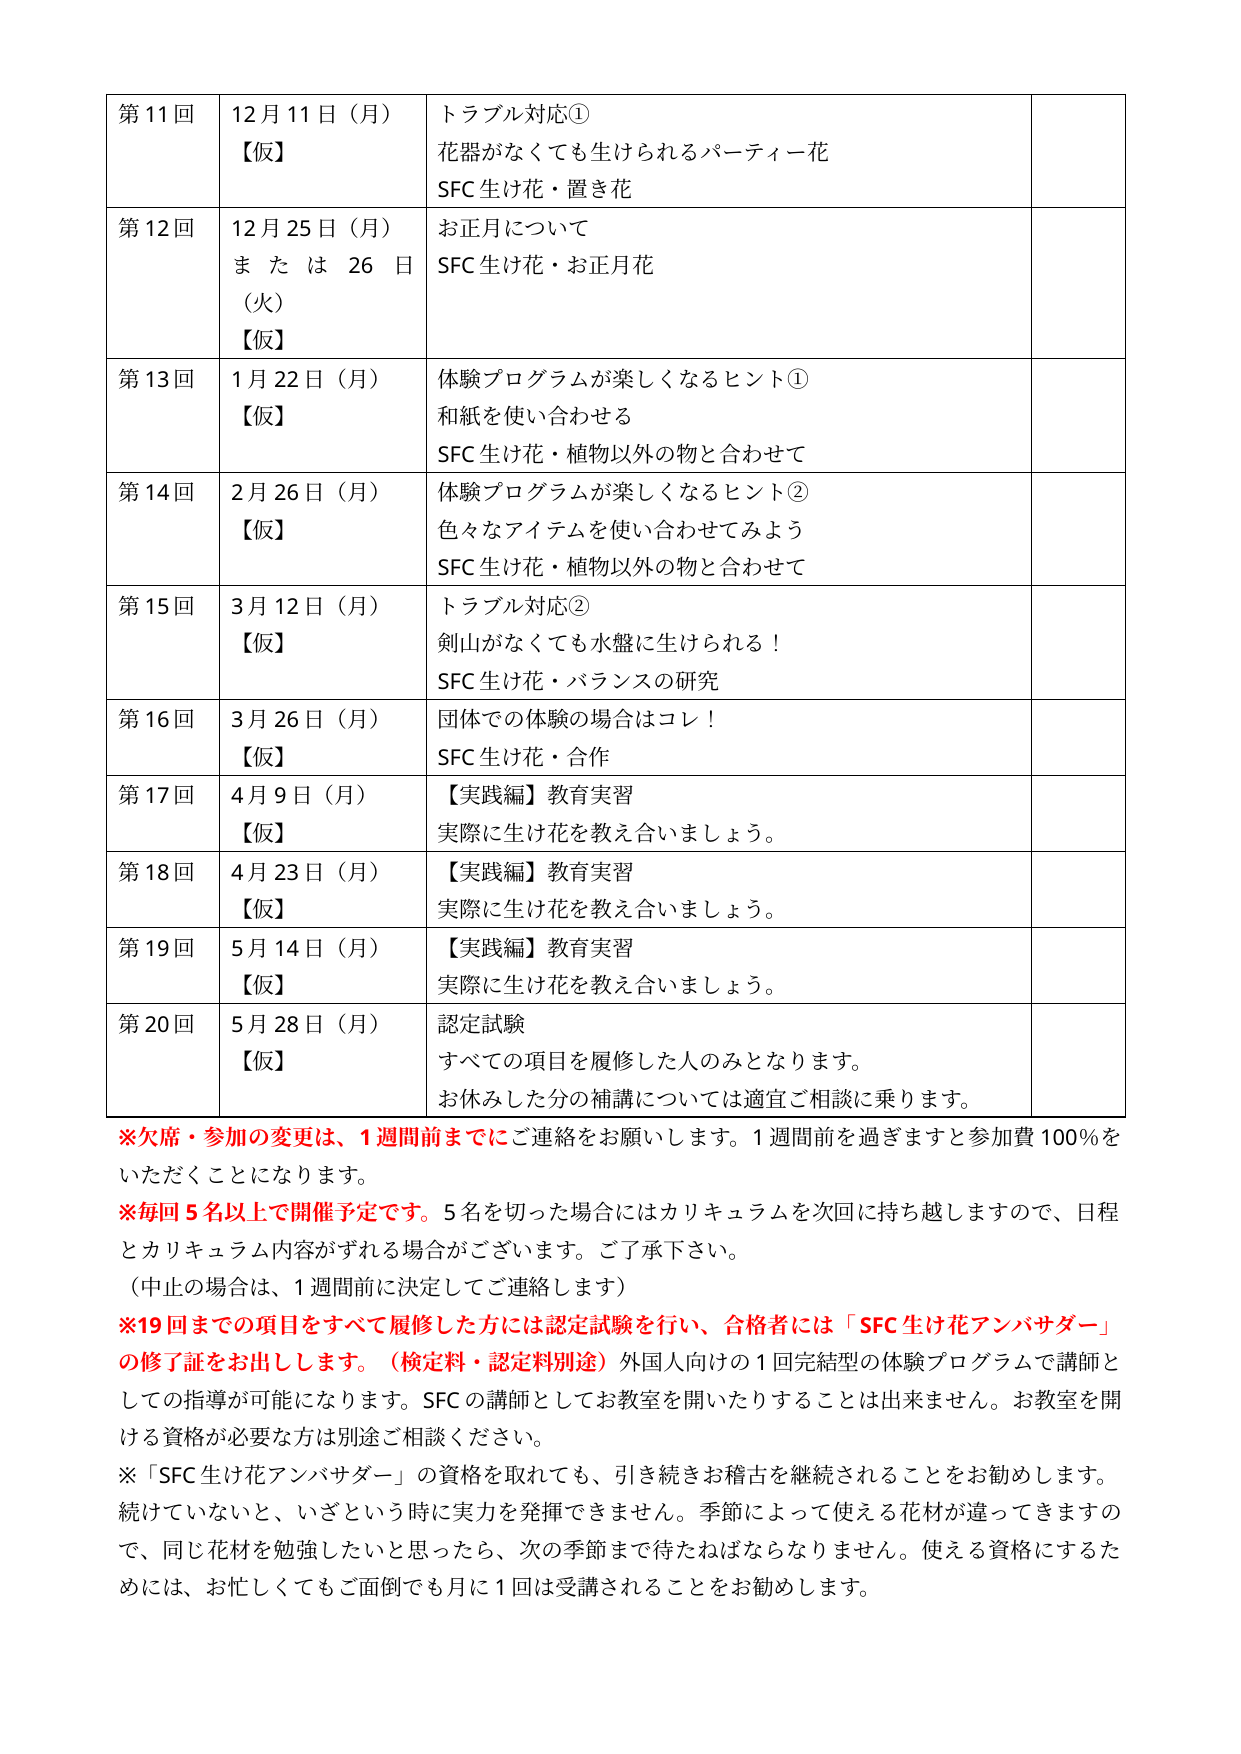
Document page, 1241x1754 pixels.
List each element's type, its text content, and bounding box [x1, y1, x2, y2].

table_cell 【実践編】教育実習 実際に生け花を教え合いましょう。 [427, 852, 1031, 927]
table_cell 4月9日（月） 【仮】 [220, 776, 426, 851]
table_cell [1032, 928, 1125, 1003]
table_cell 第16回 [107, 700, 219, 775]
table_cell [1032, 95, 1125, 207]
table_cell [1032, 776, 1125, 851]
table_cell 第14回 [107, 473, 219, 585]
table_cell 5月28日（月） 【仮】 [220, 1004, 426, 1116]
text （中止の場合は、1週間前に決定してご連絡します） [118, 1267, 1122, 1305]
table_cell お正月について SFC生け花・お正月花 [427, 208, 1031, 358]
table_cell 第13回 [107, 359, 219, 472]
table_cell 第12回 [107, 208, 219, 358]
table_cell 2月26日（月） 【仮】 [220, 473, 426, 585]
table_cell [1032, 586, 1125, 699]
text ※毎回5名以上で開催予定です。5名を切った場合にはカリキュラムを次回に持ち越しますので、日程とカリキュラム内容がずれる場合がございます。ご了承下さい。 [118, 1192, 1122, 1267]
table_cell 3月12日（月） 【仮】 [220, 586, 426, 699]
table_cell [1032, 852, 1125, 927]
table_cell 体験プログラムが楽しくなるヒント② 色々なアイテムを使い合わせてみよう SFC生け花・植物以外の物と合わせて [427, 473, 1031, 585]
table_cell 3月26日（月） 【仮】 [220, 700, 426, 775]
table_cell トラブル対応② 剣山がなくても水盤に生けられる！ SFC生け花・バランスの研究 [427, 586, 1031, 699]
table_cell 団体での体験の場合はコレ！ SFC生け花・合作 [427, 700, 1031, 775]
table_cell 認定試験 すべての項目を履修した人のみとなります。 お休みした分の補講については適宜ご相談に乗ります。 [427, 1004, 1031, 1116]
table_cell 【実践編】教育実習 実際に生け花を教え合いましょう。 [427, 776, 1031, 851]
table_cell 12月25日（月） または26日（火） 【仮】 [220, 208, 426, 358]
table_cell 第17回 [107, 776, 219, 851]
table_cell 第11回 [107, 95, 219, 207]
table_cell 第18回 [107, 852, 219, 927]
table_cell 12月11日（月） 【仮】 [220, 95, 426, 207]
table_cell 5月14日（月） 【仮】 [220, 928, 426, 1003]
table_cell 【実践編】教育実習 実際に生け花を教え合いましょう。 [427, 928, 1031, 1003]
table_cell 4月23日（月） 【仮】 [220, 852, 426, 927]
text ※19回までの項目をすべて履修した方には認定試験を行い、合格者には「SFC生け花アンバサダー」の修了証をお出しします。（検定料・認定料別途）外国人向けの1回完結型の体験プログラムで講師としての指導が可能になります。SFCの講師としてお教室を開いたりすることは出来ません。お教室を開ける資格が必要な方は別途ご相談ください。 [118, 1305, 1122, 1455]
table_cell 1月22日（月） 【仮】 [220, 359, 426, 472]
table_cell トラブル対応① 花器がなくても生けられるパーティー花 SFC生け花・置き花 [427, 95, 1031, 207]
table_cell [1032, 1004, 1125, 1116]
table_cell 体験プログラムが楽しくなるヒント① 和紙を使い合わせる SFC生け花・植物以外の物と合わせて [427, 359, 1031, 472]
table_cell 第19回 [107, 928, 219, 1003]
table_cell [1032, 208, 1125, 358]
table_cell [1032, 359, 1125, 472]
table_cell [1032, 473, 1125, 585]
text ※欠席・参加の変更は、1週間前までにご連絡をお願いします。1週間前を過ぎますと参加費100％をいただくことになります。 [118, 1118, 1122, 1192]
text ※「SFC生け花アンバサダー」の資格を取れても、引き続きお稽古を継続されることをお勧めします。続けていないと、いざという時に実力を発揮できません。季節によって使える花材が違ってきますので、同じ花材を勉強したいと思ったら、次の季節まで待たねばならなりません。使える資格にするためには、お忙しくてもご面倒でも月に1回は受講されることをお勧めします。 [118, 1455, 1122, 1605]
table_cell 第20回 [107, 1004, 219, 1116]
table_cell [1032, 700, 1125, 775]
table_cell 第15回 [107, 586, 219, 699]
